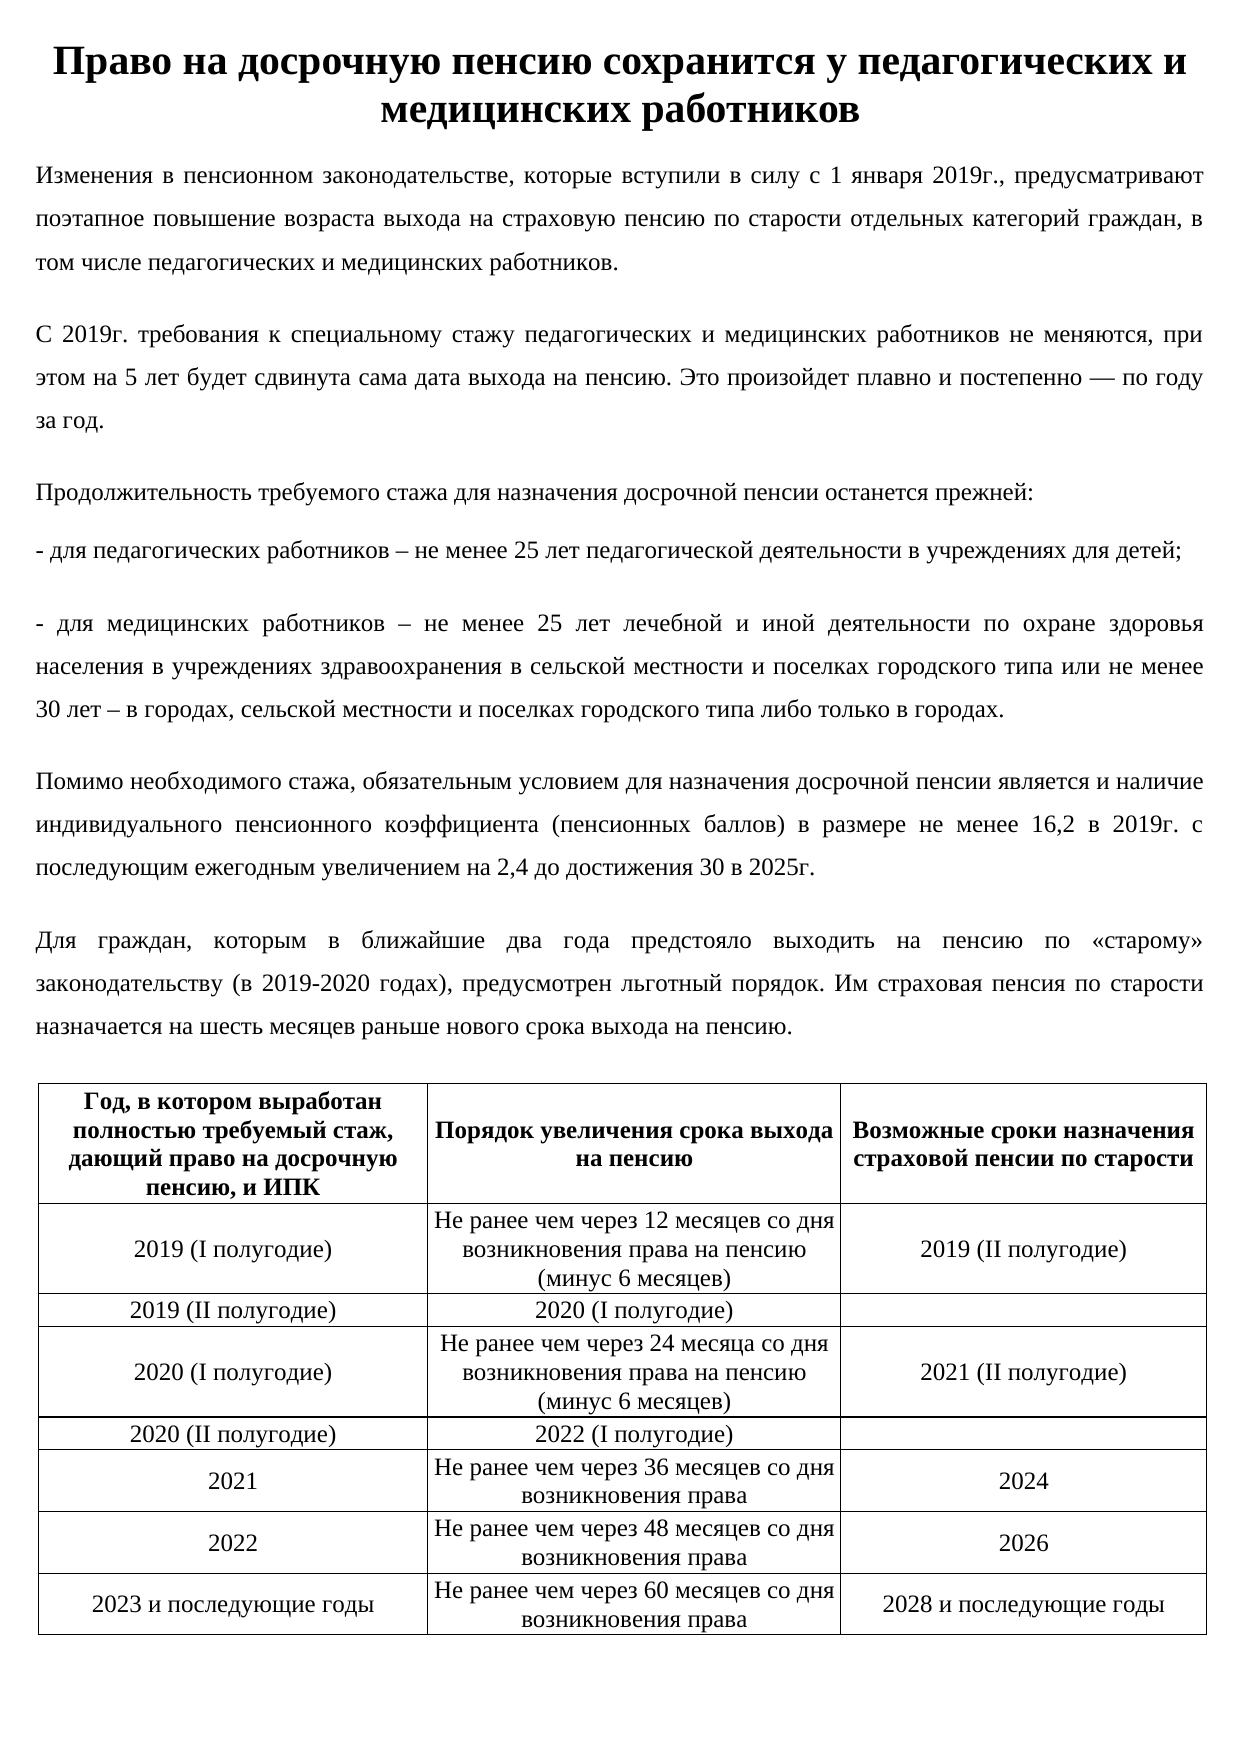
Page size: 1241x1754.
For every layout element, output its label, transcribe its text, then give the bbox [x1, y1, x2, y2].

table_cell 2019 (II полугодие) [39, 1294, 427, 1326]
table_cell 2020 (I полугодие) [39, 1327, 427, 1416]
text - для медицинских работников – не менее 25 лет лечебной и иной деятельности по охране здоровья населения в учреждениях здравоохранения в сельской местности и поселках городского типа или не менее 30 лет – в городах, сельской местности и поселках городского типа либо только в городах. [35, 608, 1205, 723]
table_cell 2019 (I полугодие) [39, 1204, 427, 1293]
table_cell 2019 (II полугодие) [841, 1204, 1206, 1293]
table_cell Не ранее чем через 48 месяцев со дня возникновения права [428, 1512, 840, 1573]
text - для педагогических работников – не менее 25 лет педагогической деятельности в учреждениях для детей; [35, 535, 1205, 564]
table_cell [841, 1418, 1206, 1449]
table_cell 2020 (II полугодие) [39, 1418, 427, 1449]
table_header Возможные сроки назначения страховой пенсии по старости [841, 1084, 1206, 1202]
text Продолжительность требуемого стажа для назначения досрочной пенсии останется прежней: [35, 477, 1205, 506]
table_cell 2022 (I полугодие) [428, 1418, 840, 1449]
table_cell 2021 [39, 1450, 427, 1511]
table_cell Не ранее чем через 60 месяцев со дня возникновения права [428, 1574, 840, 1634]
text С 2019г. требования к специальному стажу педагогических и медицинских работников не меняются, при этом на 5 лет будет сдвинута сама дата выхода на пенсию. Это произойдет плавно и постепенно — по году за год. [35, 319, 1205, 434]
text Для граждан, которым в ближайшие два года предстояло выходить на пенсию по «старому» законодательству (в 2019-2020 годах), предусмотрен льготный порядок. Им страховая пенсия по старости назначается на шесть месяцев раньше нового срока выхода на пенсию. [35, 925, 1205, 1040]
table_cell [841, 1294, 1206, 1326]
table_cell 2026 [841, 1512, 1206, 1573]
table_cell 2023 и последующие годы [39, 1574, 427, 1634]
table_cell 2020 (I полугодие) [428, 1294, 840, 1326]
table_cell 2021 (II полугодие) [841, 1327, 1206, 1416]
table_cell 2022 [39, 1512, 427, 1573]
text Помимо необходимого стажа, обязательным условием для назначения досрочной пенсии является и наличие индивидуального пенсионного коэффициента (пенсионных баллов) в размере не менее 16,2 в 2019г. с последующим ежегодным увеличением на 2,4 до достижения 30 в 2025г. [35, 766, 1205, 881]
table_header Год, в котором выработан полностью требуемый стаж, дающий право на досрочную пенсию, и ИПК [39, 1084, 427, 1202]
table_cell 2028 и последующие годы [841, 1574, 1206, 1634]
table_cell Не ранее чем через 12 месяцев со дня возникновения права на пенсию (минус 6 месяцев) [428, 1204, 840, 1293]
text Право на досрочную пенсию сохранится у педагогических и медицинских работников [35, 35, 1205, 131]
table_cell 2024 [841, 1450, 1206, 1511]
table_cell Не ранее чем через 36 месяцев со дня возникновения права [428, 1450, 840, 1511]
table_cell Не ранее чем через 24 месяца со дня возникновения права на пенсию (минус 6 месяцев) [428, 1327, 840, 1416]
table_header Порядок увеличения срока выхода на пенсию [428, 1084, 840, 1202]
text Изменения в пенсионном законодательстве, которые вступили в силу с 1 января 2019г., предусматривают поэтапное повышение возраста выхода на страховую пенсию по старости отдельных категорий граждан, в том числе педагогических и медицинских работников. [35, 160, 1205, 275]
